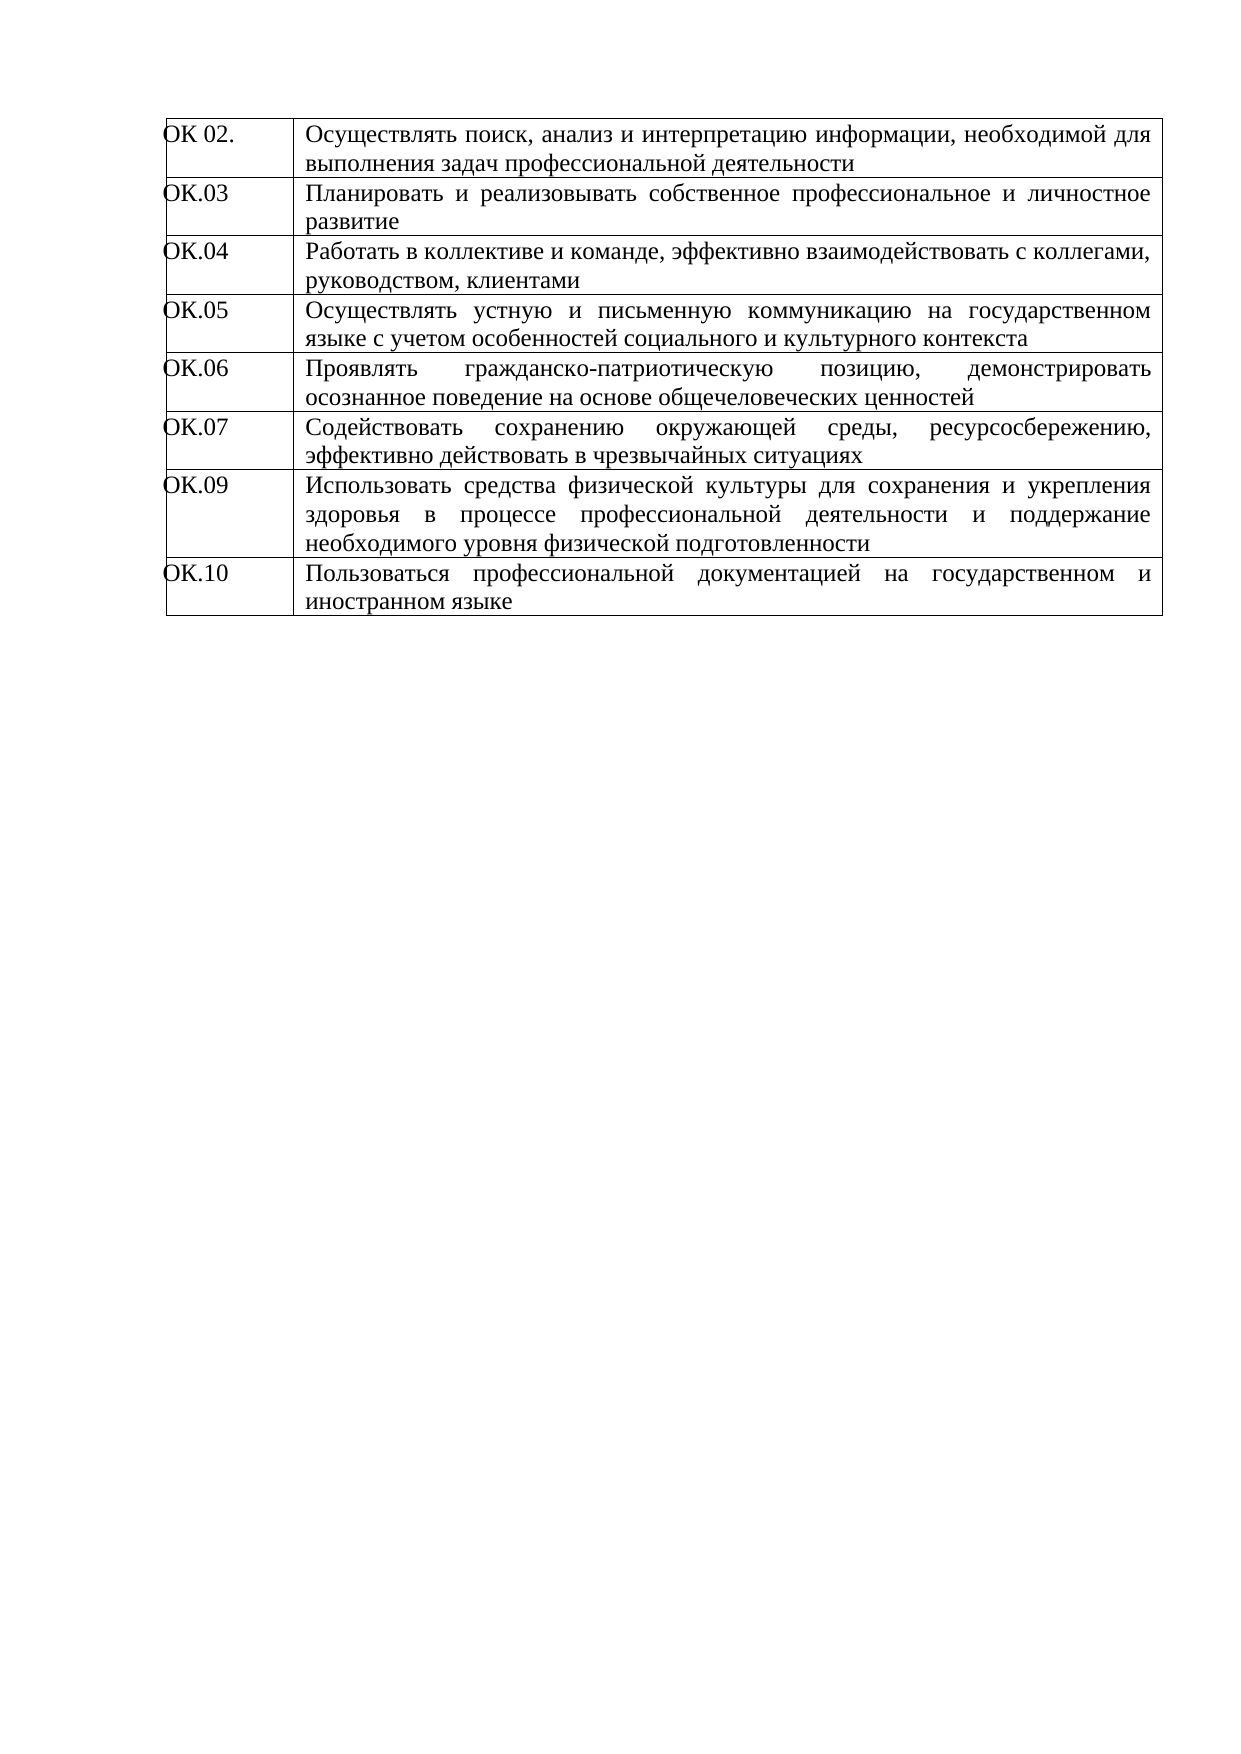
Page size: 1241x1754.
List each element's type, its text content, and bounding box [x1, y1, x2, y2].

table_cell Осуществлять поиск, анализ и интерпретацию информации, необходимой для выполнения задач профессиональной деятельности [294, 119, 1162, 177]
table_cell Работать в коллективе и команде, эффективно взаимодействовать с коллегами, руководством, клиентами [294, 236, 1162, 294]
table_cell ОК.06 [167, 353, 293, 411]
table_cell ОК.09 [167, 470, 293, 557]
table_cell ОК.07 [167, 412, 293, 469]
table_cell ОК 02. [167, 119, 293, 177]
table_cell Проявлять гражданско-патриотическую позицию, демонстрировать осознанное поведение на основе общечеловеческих ценностей [294, 353, 1162, 411]
table_cell ОК.10 [167, 558, 293, 615]
table_cell ОК.03 [167, 178, 293, 235]
table_cell ОК.05 [167, 295, 293, 352]
table_cell Планировать и реализовывать собственное профессиональное и личностное развитие [294, 178, 1162, 235]
table_cell Осуществлять устную и письменную коммуникацию на государственном языке с учетом особенностей социального и культурного контекста [294, 295, 1162, 352]
table_cell ОК.04 [167, 236, 293, 294]
table_cell Содействовать сохранению окружающей среды, ресурсосбережению, эффективно действовать в чрезвычайных ситуациях [294, 412, 1162, 469]
table_cell Пользоваться профессиональной документацией на государственном и иностранном языке [294, 558, 1162, 615]
table_cell Использовать средства физической культуры для сохранения и укрепления здоровья в процессе профессиональной деятельности и поддержание необходимого уровня физической подготовленности [294, 470, 1162, 557]
